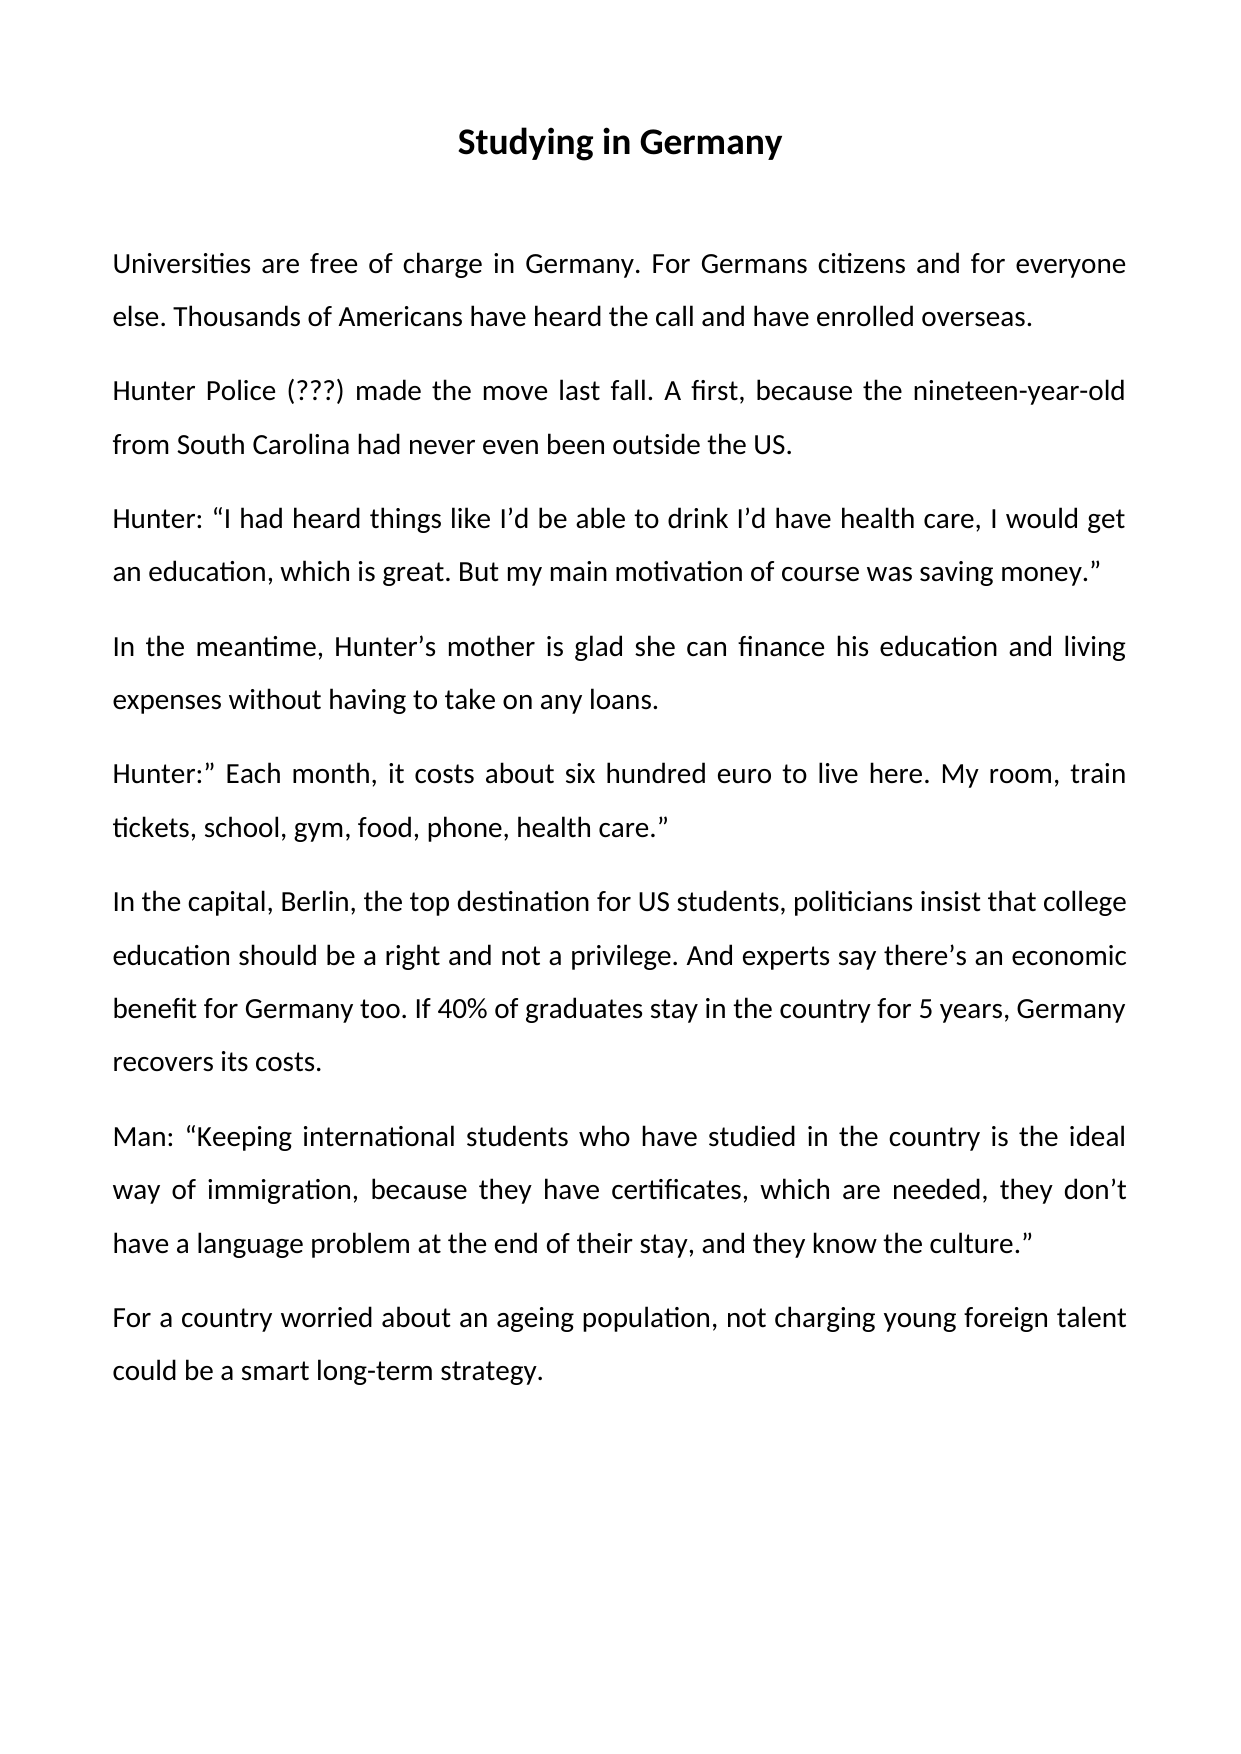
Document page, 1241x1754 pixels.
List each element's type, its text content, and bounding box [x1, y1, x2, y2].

text In the meantime, Hunter’s mother is glad she can finance his education and living expenses without having to take on any loans. [112, 628, 1128, 717]
text Hunter: “I had heard things like I’d be able to drink I’d have health care, I would get an education, which is great. But my main motivation of course was saving money.” [112, 500, 1128, 589]
text In the capital, Berlin, the top destination for US students, politicians insist that college education should be a right and not a privilege. And experts say there’s an economic benefit for Germany too. If 40% of graduates stay in the country for 5 years, Germany recovers its costs. [112, 883, 1128, 1079]
text Universities are free of charge in Germany. For Germans citizens and for everyone else. Thousands of Americans have heard the call and have enrolled overseas. [112, 245, 1128, 334]
text Hunter:” Each month, it costs about six hundred euro to live here. My room, train tickets, school, gym, food, phone, health care.” [112, 756, 1128, 844]
text Studying in Germany [112, 118, 1128, 164]
text Man: “Keeping international students who have studied in the country is the ideal way of immigration, because they have certificates, which are needed, they don’t have a language problem at the end of their stay, and they know the culture.” [112, 1118, 1128, 1260]
text Hunter Police (???) made the move last fall. A first, because the nineteen-year-old from South Carolina had never even been outside the US. [112, 372, 1128, 461]
text For a country worried about an ageing population, not charging young foreign talent could be a smart long-term strategy. [112, 1299, 1128, 1388]
